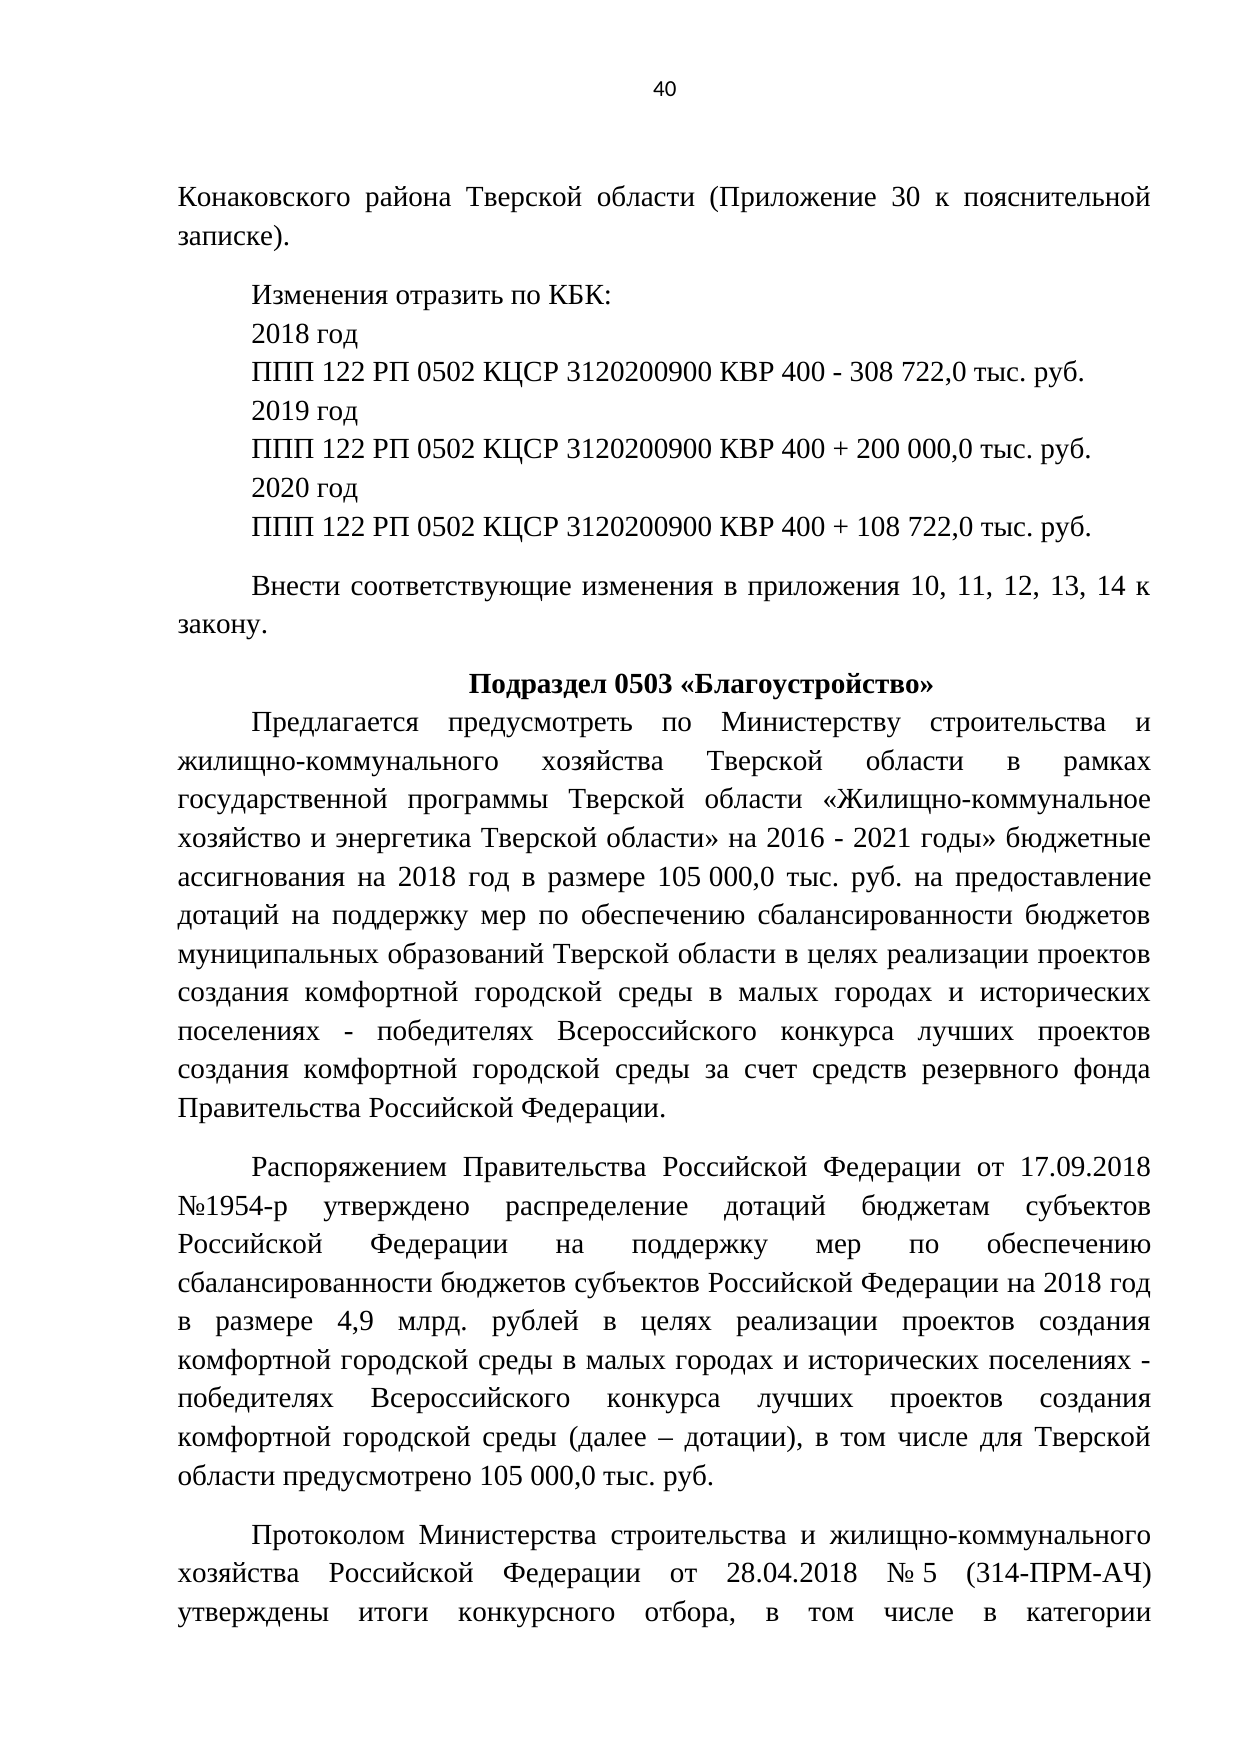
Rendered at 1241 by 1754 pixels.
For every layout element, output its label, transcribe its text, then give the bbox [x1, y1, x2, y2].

text Внести соответствующие изменения в приложения 10, 11, 12, 13, 14 к закону. [177, 568, 1152, 640]
text Предлагается предусмотреть по Министерству строительства и жилищно-коммунального хозяйства Тверской области в рамках государственной программы Тверской области «Жилищно-коммунальное хозяйство и энергетика Тверской области» на 2016 - 2021 годы» бюджетные ассигнования на 2018 год в размере 105 000,0 тыс. руб. на предоставление дотаций на поддержку мер по обеспечению сбалансированности бюджетов муниципальных образований Тверской области в целях реализации проектов создания комфортной городской среды в малых городах и исторических поселениях - победителях Всероссийского конкурса лучших проектов создания комфортной городской среды за счет средств резервного фонда Правительства Российской Федерации. [177, 704, 1152, 1123]
text ППП 122 РП 0502 КЦСР 3120200900 КВР 400 + 200 000,0 тыс. руб. [177, 432, 1152, 465]
text ППП 122 РП 0502 КЦСР 3120200900 КВР 400 - 308 722,0 тыс. руб. [177, 354, 1152, 388]
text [177, 1517, 1152, 1628]
subtitle Подраздел 0503 «Благоустройство» [177, 666, 1152, 699]
text 2019 год [177, 393, 1152, 427]
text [177, 179, 1152, 252]
text 2020 год [177, 470, 1152, 504]
text 2018 год [177, 316, 1152, 349]
text Изменения отразить по КБК: [177, 277, 1152, 311]
text ППП 122 РП 0502 КЦСР 3120200900 КВР 400 + 108 722,0 тыс. руб. [177, 509, 1152, 542]
text Распоряжением Правительства Российской Федерации от 17.09.2018 №1954-р утверждено распределение дотаций бюджетам субъектов Российской Федерации на поддержку мер по обеспечению сбалансированности бюджетов субъектов Российской Федерации на 2018 год в размере 4,9 млрд. рублей в целях реализации проектов создания комфортной городской среды в малых городах и исторических поселениях - победителях Всероссийского конкурса лучших проектов создания комфортной городской среды (далее – дотации), в том числе для Тверской области предусмотрено 105 000,0 тыс. руб. [177, 1149, 1152, 1491]
